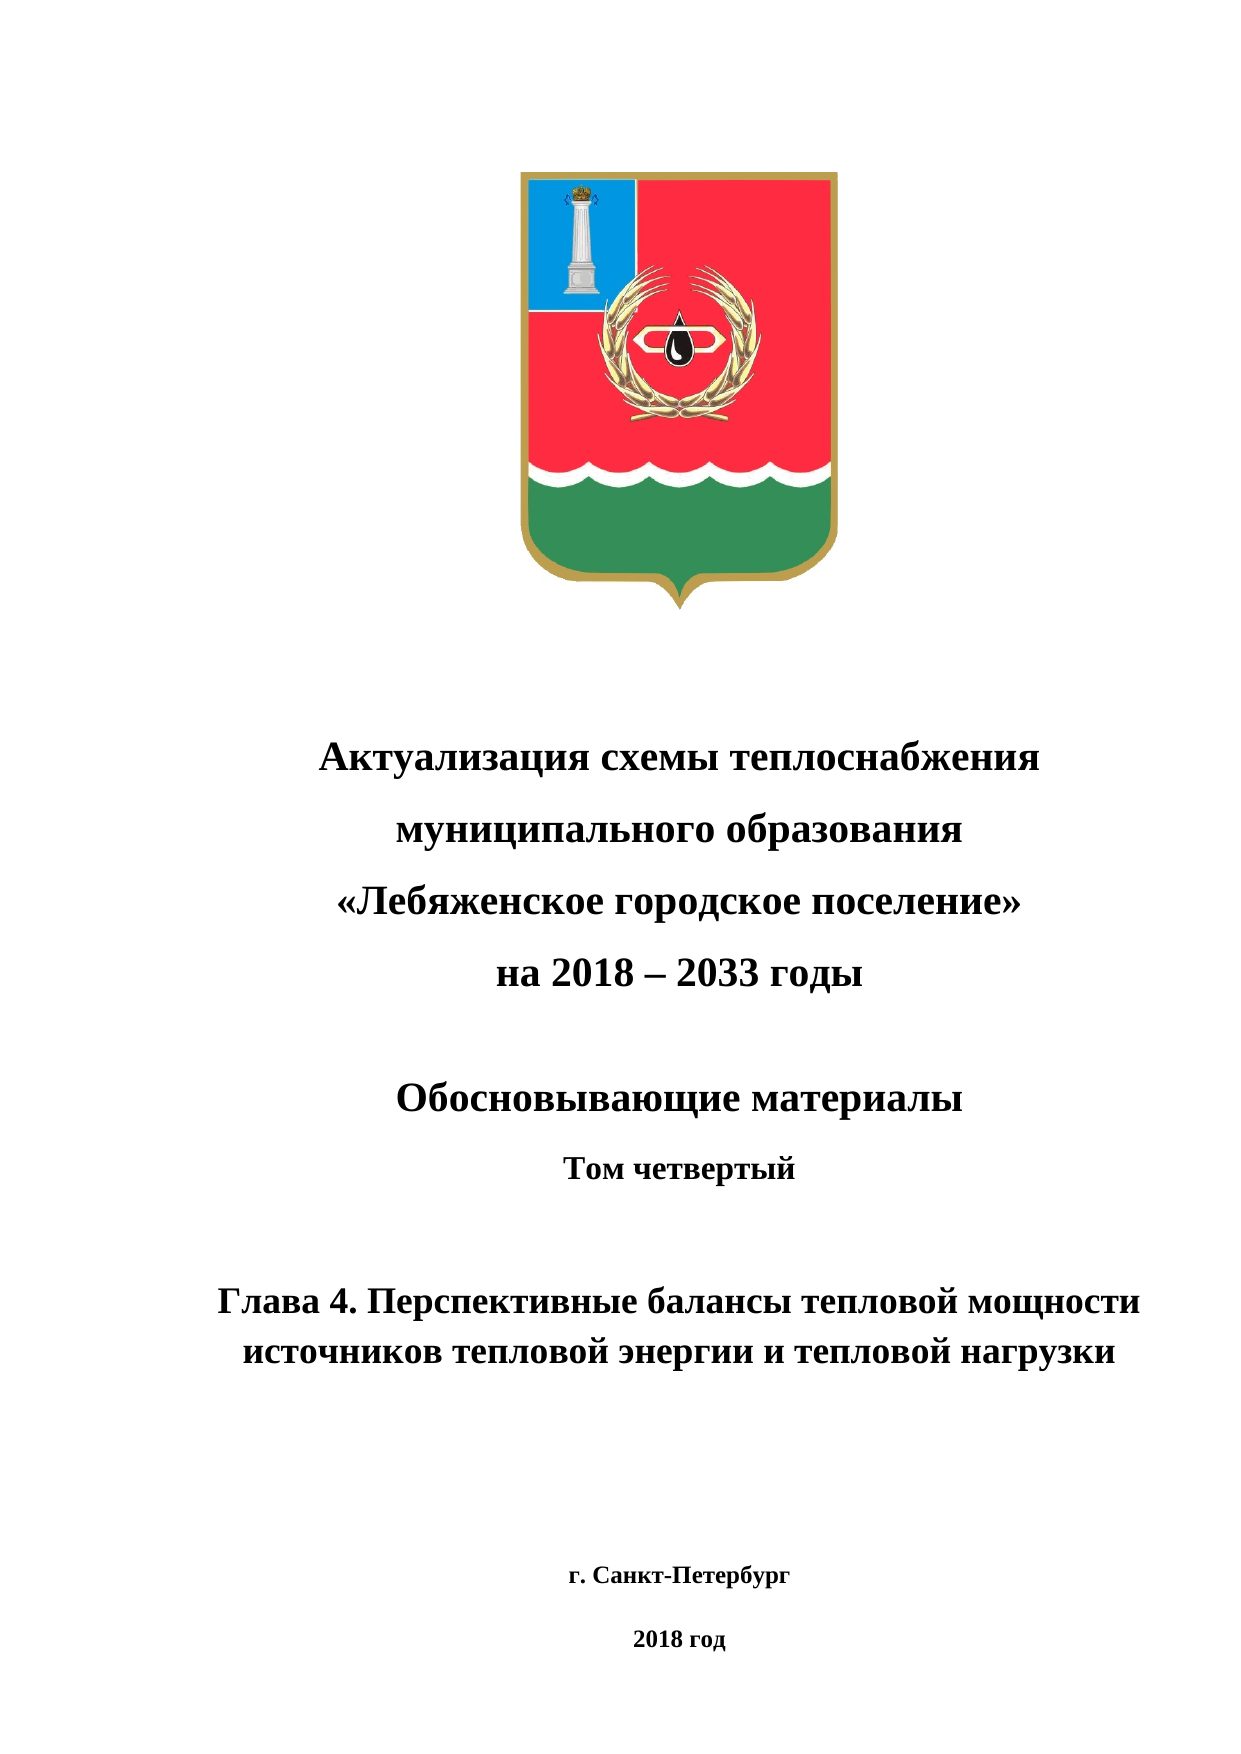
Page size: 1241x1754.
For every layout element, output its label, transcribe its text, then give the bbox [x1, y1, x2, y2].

text на 2018 – 2033 годы [177, 947, 1181, 995]
picture [520, 172, 838, 610]
text Актуализация схемы теплоснабжения [177, 731, 1181, 779]
text «Лебяженское городское поселение» [177, 875, 1181, 923]
text 2018 год [177, 1624, 1181, 1653]
text Глава 4. Перспективные балансы тепловой мощности источников тепловой энергии и тепловой нагрузки [177, 1278, 1181, 1371]
text г. Санкт-Петербург [177, 1560, 1181, 1589]
text муниципального образования [177, 803, 1181, 851]
text Обосновывающие материалы [177, 1073, 1181, 1121]
text Том четвертый [177, 1149, 1181, 1187]
